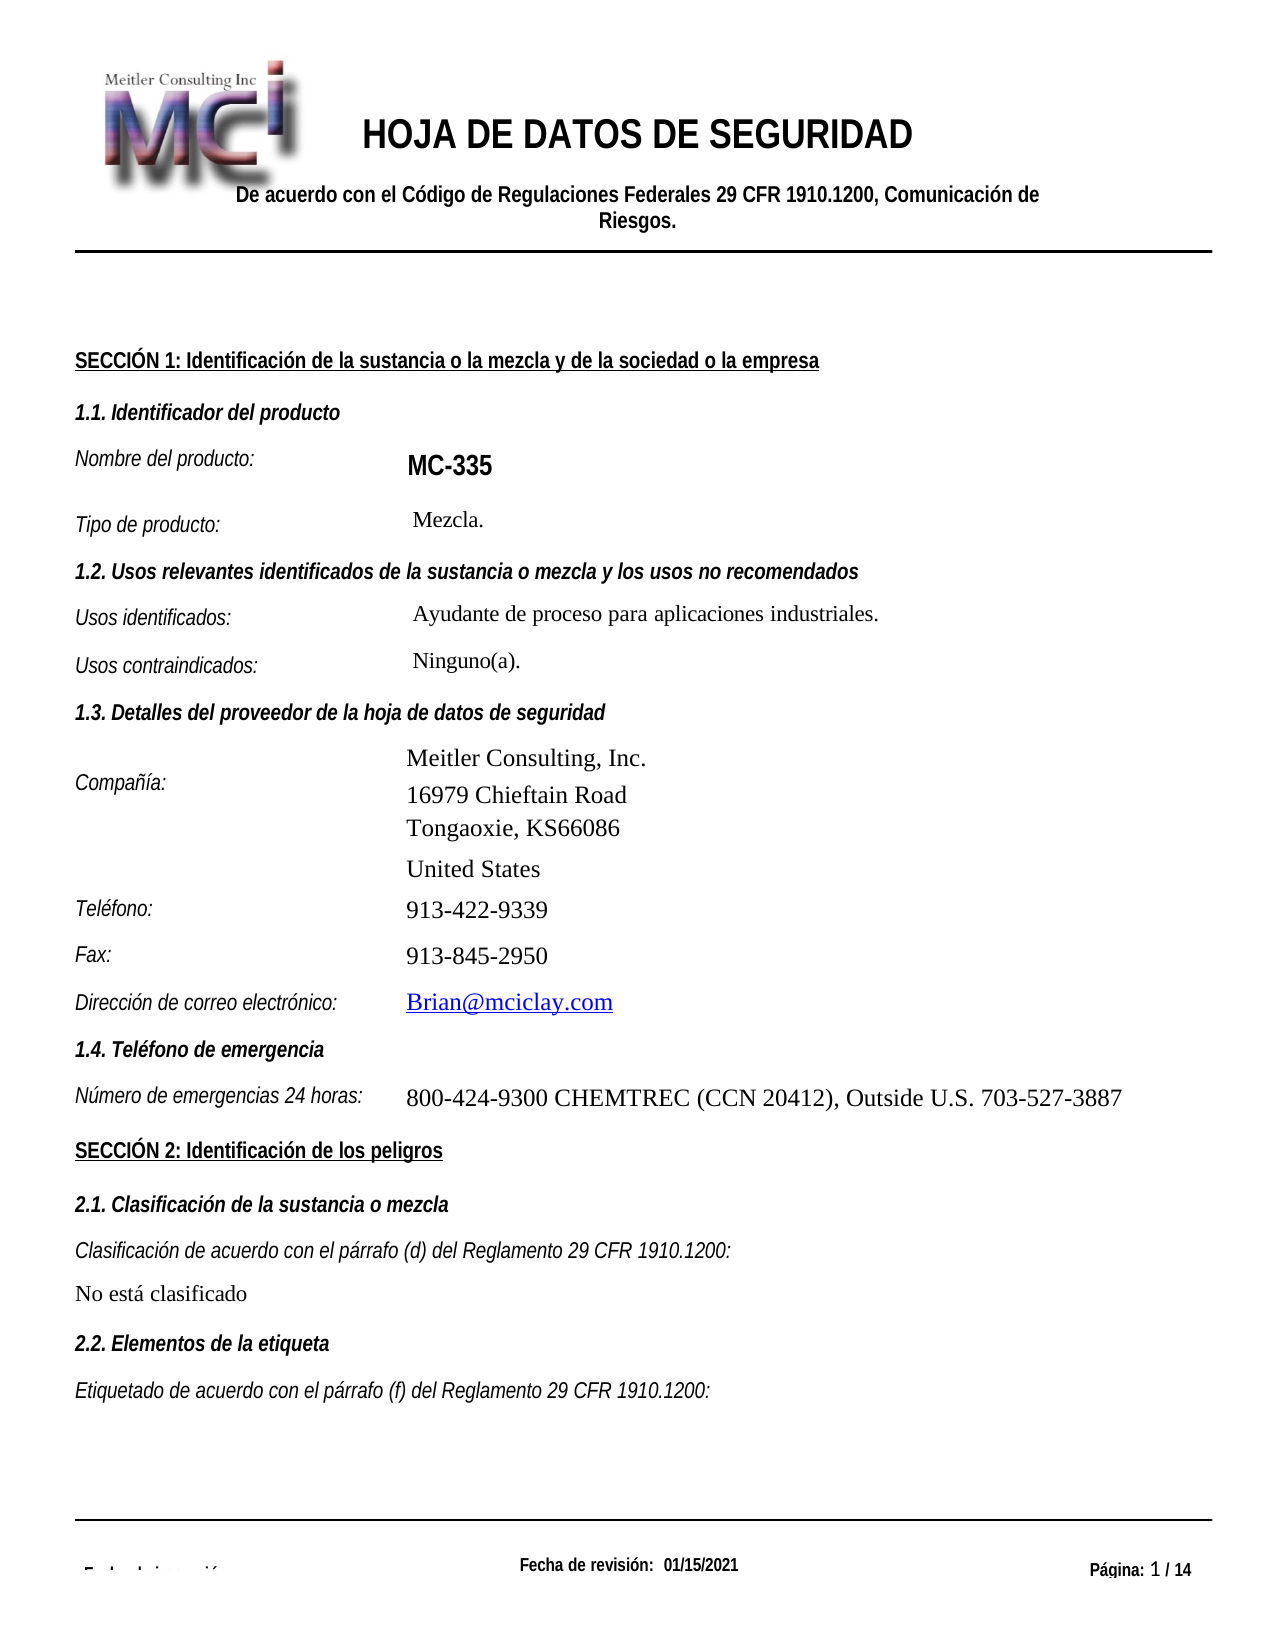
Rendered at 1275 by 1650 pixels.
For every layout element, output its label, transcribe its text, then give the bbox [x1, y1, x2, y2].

text Clasificación de acuerdo con el párrafo (d) del Reglamento 29 CFR 1910.1200: [75, 1237, 1225, 1264]
text HOJA DE DATOS DE SEGURIDAD [195, 110, 1080, 157]
subtitle De acuerdo con el Código de Regulaciones Federales 29 CFR 1910.1200, Comunicación de Riesgos. [195, 181, 1080, 233]
picture [81, 51, 316, 199]
text SECCIÓN 1: Identificación de la sustancia o la mezcla y de la sociedad o la empresa [75, 347, 1225, 373]
text 16979 Chieftain Road Tongaoxie, KS66086 [406, 780, 638, 842]
text Usos identificados: Ayudante de proceso para aplicaciones industriales. [75, 600, 1225, 630]
subtitle Teléfono de emergencia [75, 1036, 365, 1062]
text 913-422-9339 [406, 895, 1225, 924]
subtitle Clasificación de la sustancia o mezcla [75, 1191, 1225, 1217]
text Meitler Consulting, Inc. [406, 746, 1225, 772]
subtitle Elementos de la etiqueta [75, 1330, 1225, 1356]
subtitle SECCIÓN 2: Identificación de los peligros [75, 1137, 1225, 1163]
text 800-424-9300 CHEMTREC (CCN 20412), Outside U.S. 703-527-3887 [406, 1083, 1225, 1111]
subtitle Detalles del proveedor de la hoja de datos de seguridad [75, 699, 1225, 725]
text No está clasificado [75, 1280, 1225, 1306]
text Brian@mciclay.com [406, 987, 1225, 1016]
text United States [406, 854, 638, 883]
subtitle Usos relevantes identificados de la sustancia o mezcla y los usos no recomendados [75, 558, 1225, 584]
text 913-845-2950 [406, 941, 1225, 970]
text Compañía: [75, 772, 365, 796]
text MC-335 [407, 448, 1225, 481]
text Dirección de correo electrónico: [75, 989, 365, 1015]
text Número de emergencias 24 horas: [75, 1082, 365, 1108]
text Teléfono: Fax: [75, 894, 153, 968]
subtitle Identificador del producto [75, 399, 343, 425]
text Etiquetado de acuerdo con el párrafo (f) del Reglamento 29 CFR 1910.1200: [75, 1377, 1225, 1403]
text Nombre del producto: [75, 445, 343, 472]
text Tipo de producto: Mezcla. [75, 506, 1225, 537]
text Usos contraindicados: Ninguno(a). [75, 647, 1225, 678]
